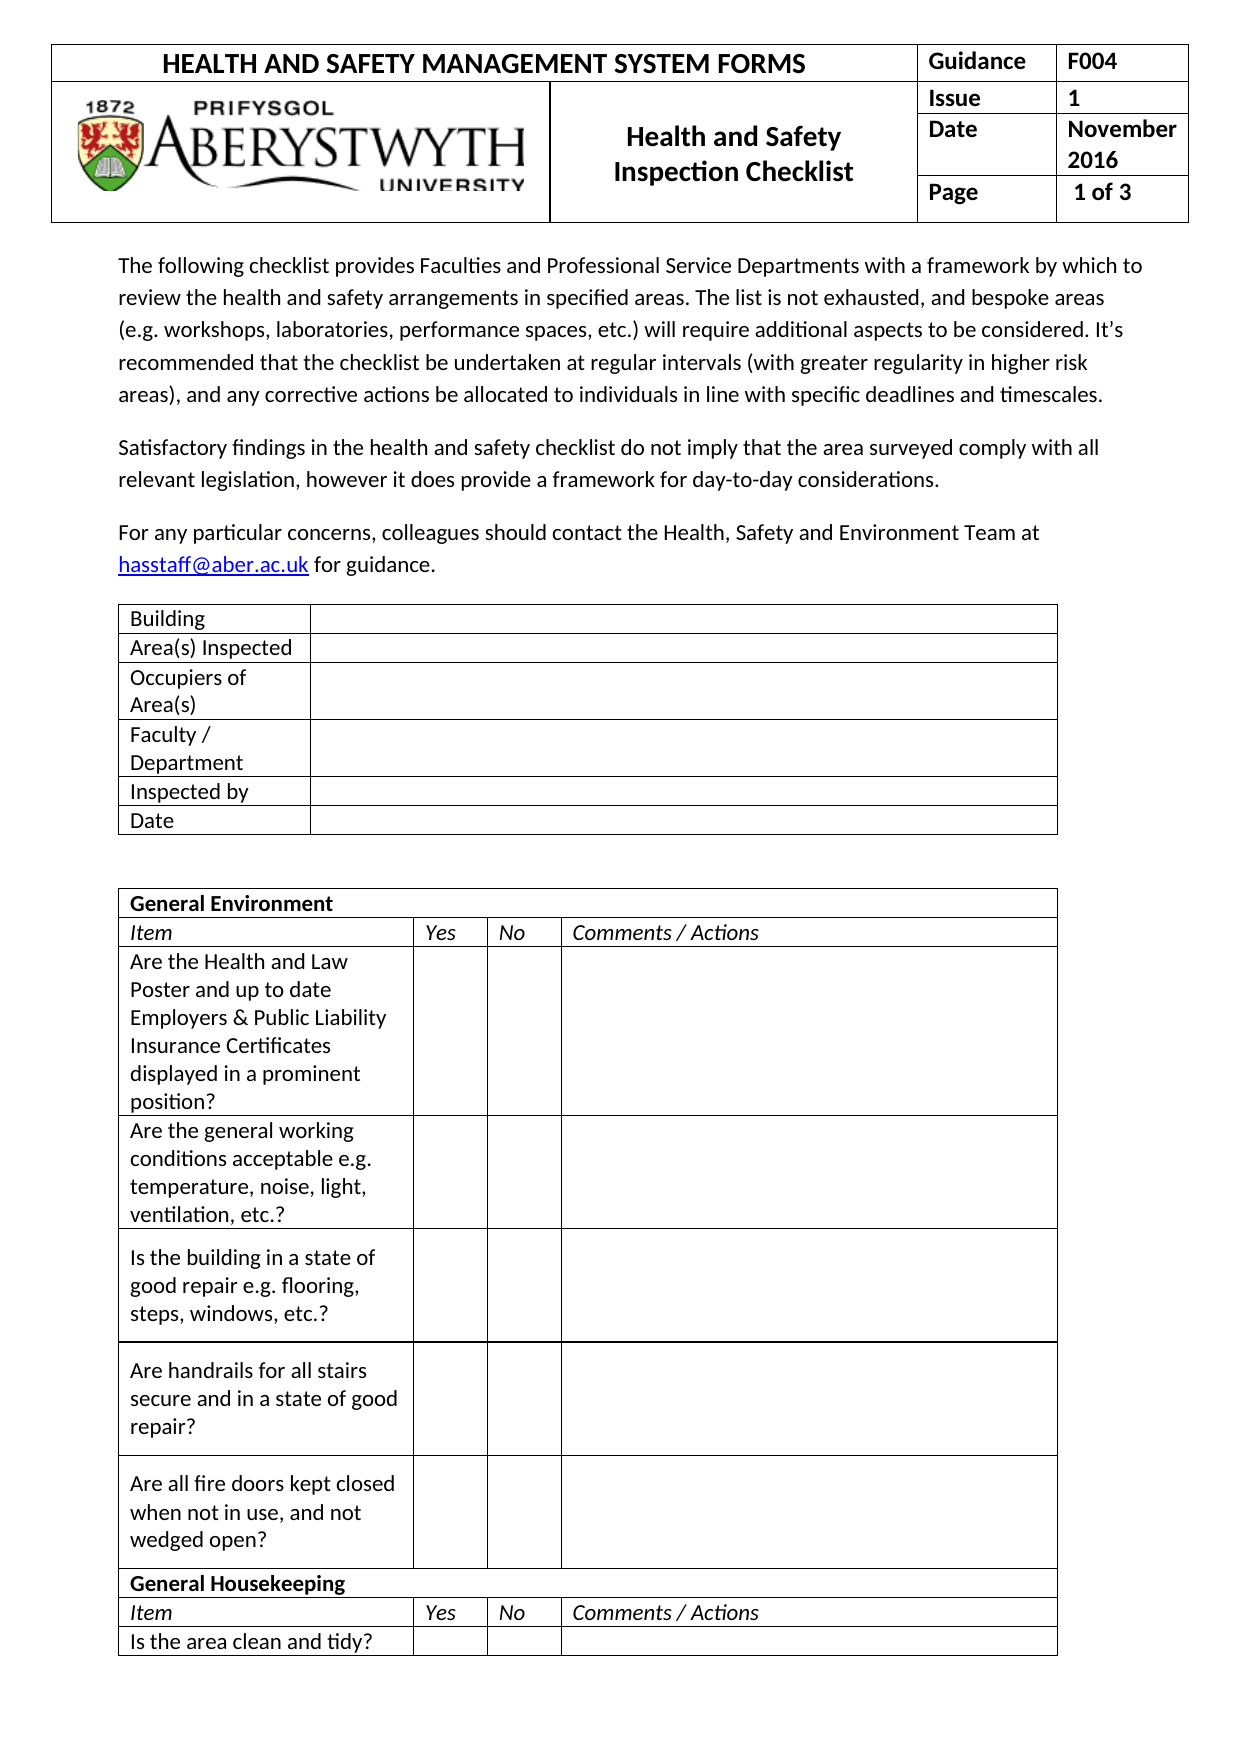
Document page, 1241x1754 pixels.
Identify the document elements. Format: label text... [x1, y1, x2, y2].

table_cell Is the building in a state of good repair e.g. flooring, steps, windows, etc.? [119, 1229, 413, 1341]
text The following checklist provides Faculties and Professional Service Departments with a framework by which to review the health and safety arrangements in specified areas. The list is not exhausted, and bespoke areas (e.g. workshops, laboratories, performance spaces, etc.) will require additional aspects to be considered. It’s recommended that the checklist be undertaken at regular intervals (with greater regularity in higher risk areas), and any corrective actions be allocated to individuals in line with specific deadlines and timescales. [118, 251, 1152, 408]
text For any particular concerns, colleagues should contact the Health, Safety and Environment Team at hasstaff@aber.ac.uk for guidance. [118, 518, 1152, 578]
table_cell [562, 1116, 1057, 1228]
table_cell Are all fire doors kept closed when not in use, and not wedged open? [119, 1456, 413, 1568]
table_header [311, 605, 1057, 632]
table_cell [488, 1343, 561, 1454]
table_cell [562, 1627, 1057, 1655]
table_cell Item [119, 918, 413, 946]
table_cell Area(s) Inspected [119, 634, 310, 662]
table_cell Date [119, 806, 310, 834]
table_cell [311, 634, 1057, 662]
table_cell No [488, 1598, 561, 1626]
table_cell General Housekeeping [119, 1569, 1057, 1597]
table_cell [414, 1116, 487, 1228]
table_cell [562, 1229, 1057, 1341]
text Satisfactory findings in the health and safety checklist do not imply that the area surveyed comply with all relevant legislation, however it does provide a framework for day-to-day considerations. [118, 433, 1152, 493]
table_cell [414, 947, 487, 1115]
table_header Building [119, 605, 310, 632]
table_cell [562, 1456, 1057, 1568]
table_cell Faculty / Department [119, 720, 310, 776]
table_cell Comments / Actions [562, 1598, 1057, 1626]
table_cell [311, 663, 1057, 719]
table_cell Are handrails for all stairs secure and in a state of good repair? [119, 1343, 413, 1454]
table_cell Inspected by [119, 777, 310, 805]
table_cell [414, 1229, 487, 1341]
table_cell [562, 947, 1057, 1115]
table_cell [414, 1343, 487, 1454]
picture [77, 100, 524, 191]
table_cell Item [119, 1598, 413, 1626]
table_cell [311, 806, 1057, 834]
table_cell Occupiers of Area(s) [119, 663, 310, 719]
table_cell Yes [414, 918, 487, 946]
table_cell [488, 1627, 561, 1655]
table_cell [311, 777, 1057, 805]
table_cell [311, 720, 1057, 776]
table_cell [414, 1456, 487, 1568]
table_cell No [488, 918, 561, 946]
table_cell Comments / Actions [562, 918, 1057, 946]
table_cell [488, 947, 561, 1115]
table_cell [488, 1229, 561, 1341]
table_header General Environment [119, 889, 1057, 917]
table_cell Is the area clean and tidy? [119, 1627, 413, 1655]
table_cell [562, 1343, 1057, 1454]
table_cell [414, 1627, 487, 1655]
table_cell Yes [414, 1598, 487, 1626]
table_cell [488, 1456, 561, 1568]
table_cell [488, 1116, 561, 1228]
table_cell Are the general working conditions acceptable e.g. temperature, noise, light, ventilation, etc.? [119, 1116, 413, 1228]
table_cell Are the Health and Law Poster and up to date Employers & Public Liability Insurance Certificates displayed in a prominent position? [119, 947, 413, 1115]
